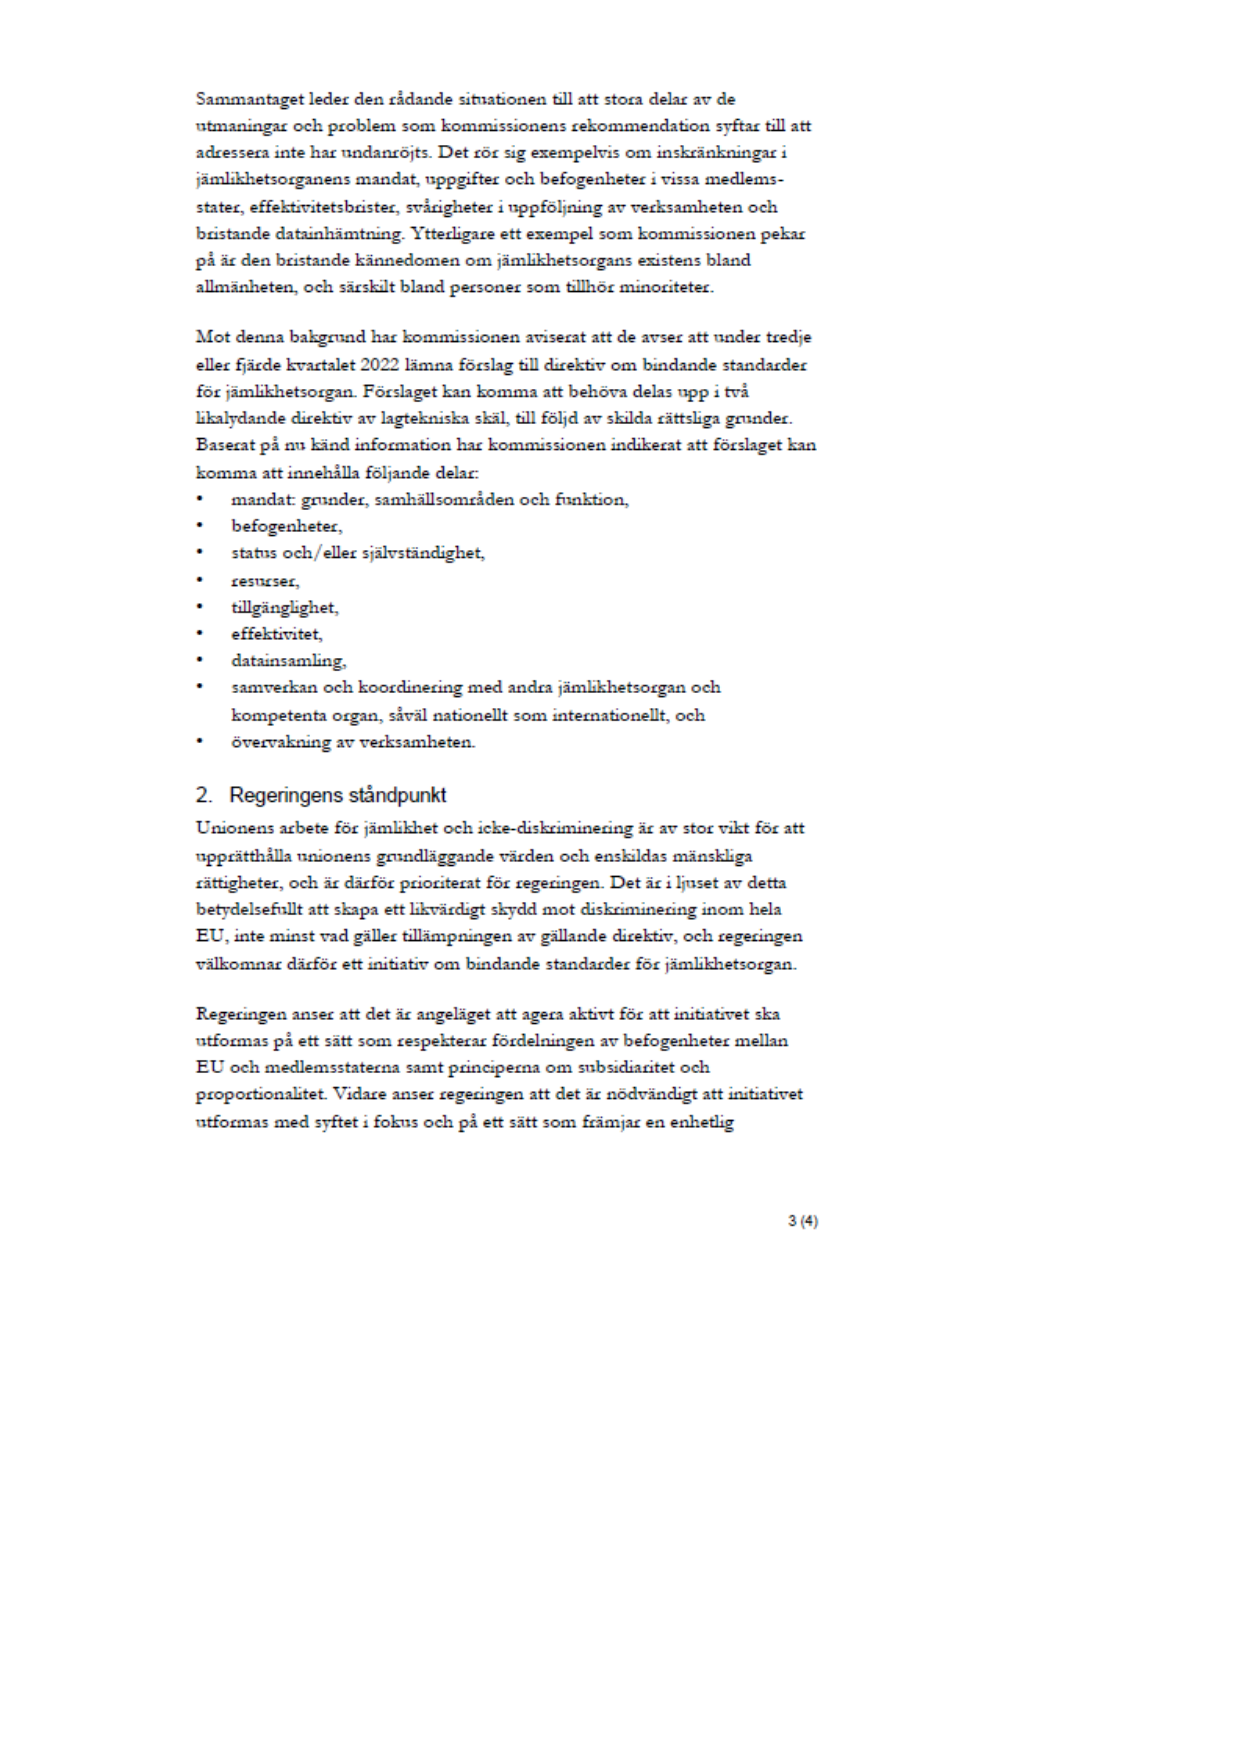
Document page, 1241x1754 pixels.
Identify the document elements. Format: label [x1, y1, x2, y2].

picture [177, 59, 914, 1256]
